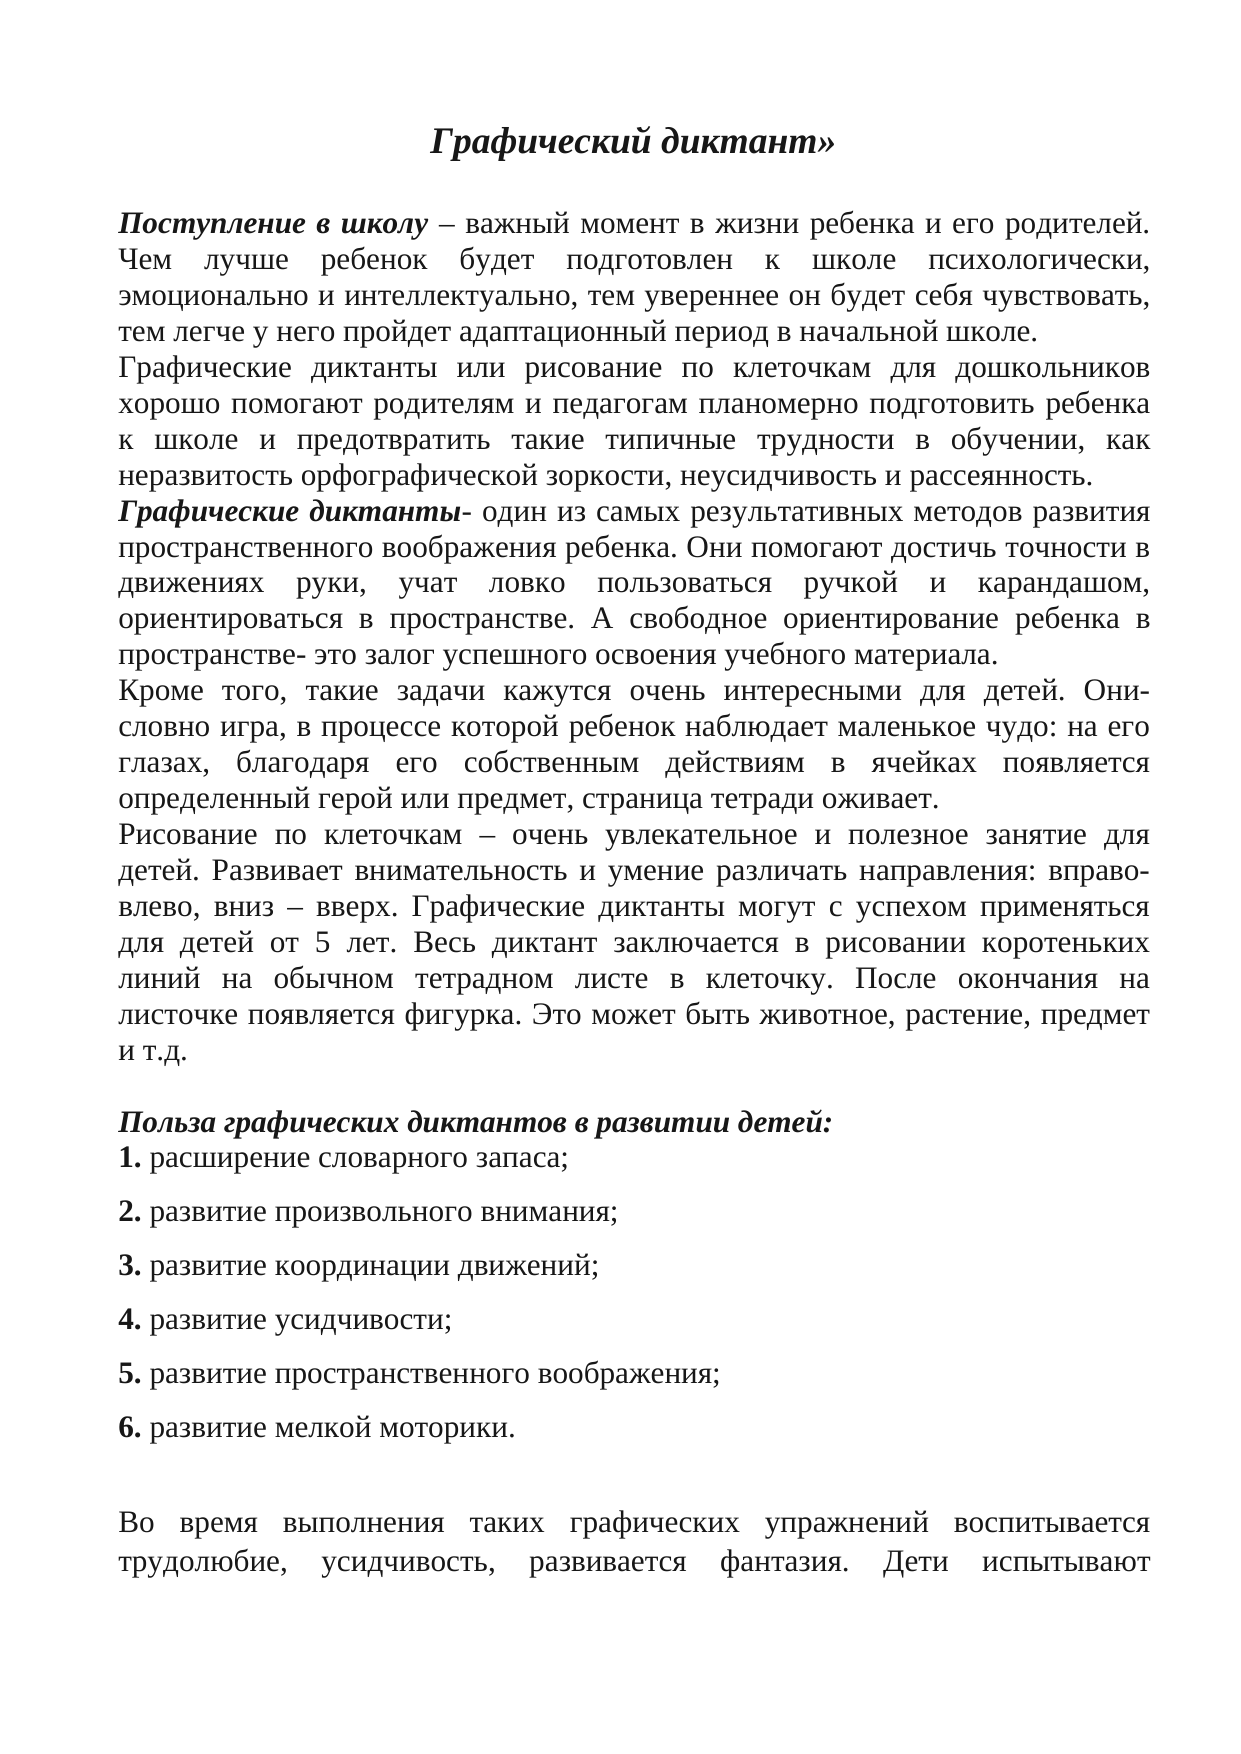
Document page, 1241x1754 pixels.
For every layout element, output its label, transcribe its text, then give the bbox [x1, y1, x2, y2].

text Графические диктанты или рисование по клеточкам для дошкольников хорошо помогают родителям и педагогам планомерно подготовить ребенка к школе и предотвратить такие типичные трудности в обучении, как неразвитость орфографической зоркости, неусидчивость и рассеянность. [118, 348, 1152, 492]
text Графический диктант» [118, 118, 1152, 161]
text Рисование по клеточкам – очень увлекательное и полезное занятие для детей. Развивает внимательность и умение различать направления: вправо-влево, вниз – вверх. Графические диктанты могут с успехом применяться для детей от 5 лет. Весь диктант заключается в рисовании коротеньких линий на обычном тетрадном листе в клеточку. После окончания на листочке появляется фигурка. Это может быть животное, растение, предмет и т.д. [118, 815, 1152, 1067]
text 1. расширение словарного запаса; [118, 1139, 1152, 1175]
text 4. развитие усидчивости; [118, 1300, 1152, 1336]
text Кроме того, такие задачи кажутся очень интересными для детей. Они- словно игра, в процессе которой ребенок наблюдает маленькое чудо: на его глазах, благодаря его собственным действиям в ячейках появляется определенный герой или предмет, страница тетради оживает. [118, 672, 1152, 815]
text 5. развитие пространственного воображения; [118, 1354, 1152, 1390]
text Графические диктанты- один из самых результативных методов развития пространственного воображения ребенка. Они помогают достичь точности в движениях руки, учат ловко пользоваться ручкой и карандашом, ориентироваться в пространстве. А свободное ориентирование ребенка в пространстве- это залог успешного освоения учебного материала. [118, 492, 1152, 672]
text 3. развитие координации движений; [118, 1246, 1152, 1282]
text Польза графических диктантов в развитии детей: [118, 1103, 1152, 1139]
text 2. развитие произвольного внимания; [118, 1193, 1152, 1228]
text 6. развитие мелкой моторики. [118, 1408, 1152, 1444]
text Поступление в школу – важный момент в жизни ребенка и его родителей. Чем лучше ребенок будет подготовлен к школе психологически, эмоционально и интеллектуально, тем увереннее он будет себя чувствовать, тем легче у него пройдет адаптационный период в начальной школе. [118, 204, 1152, 348]
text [118, 1462, 1152, 1578]
